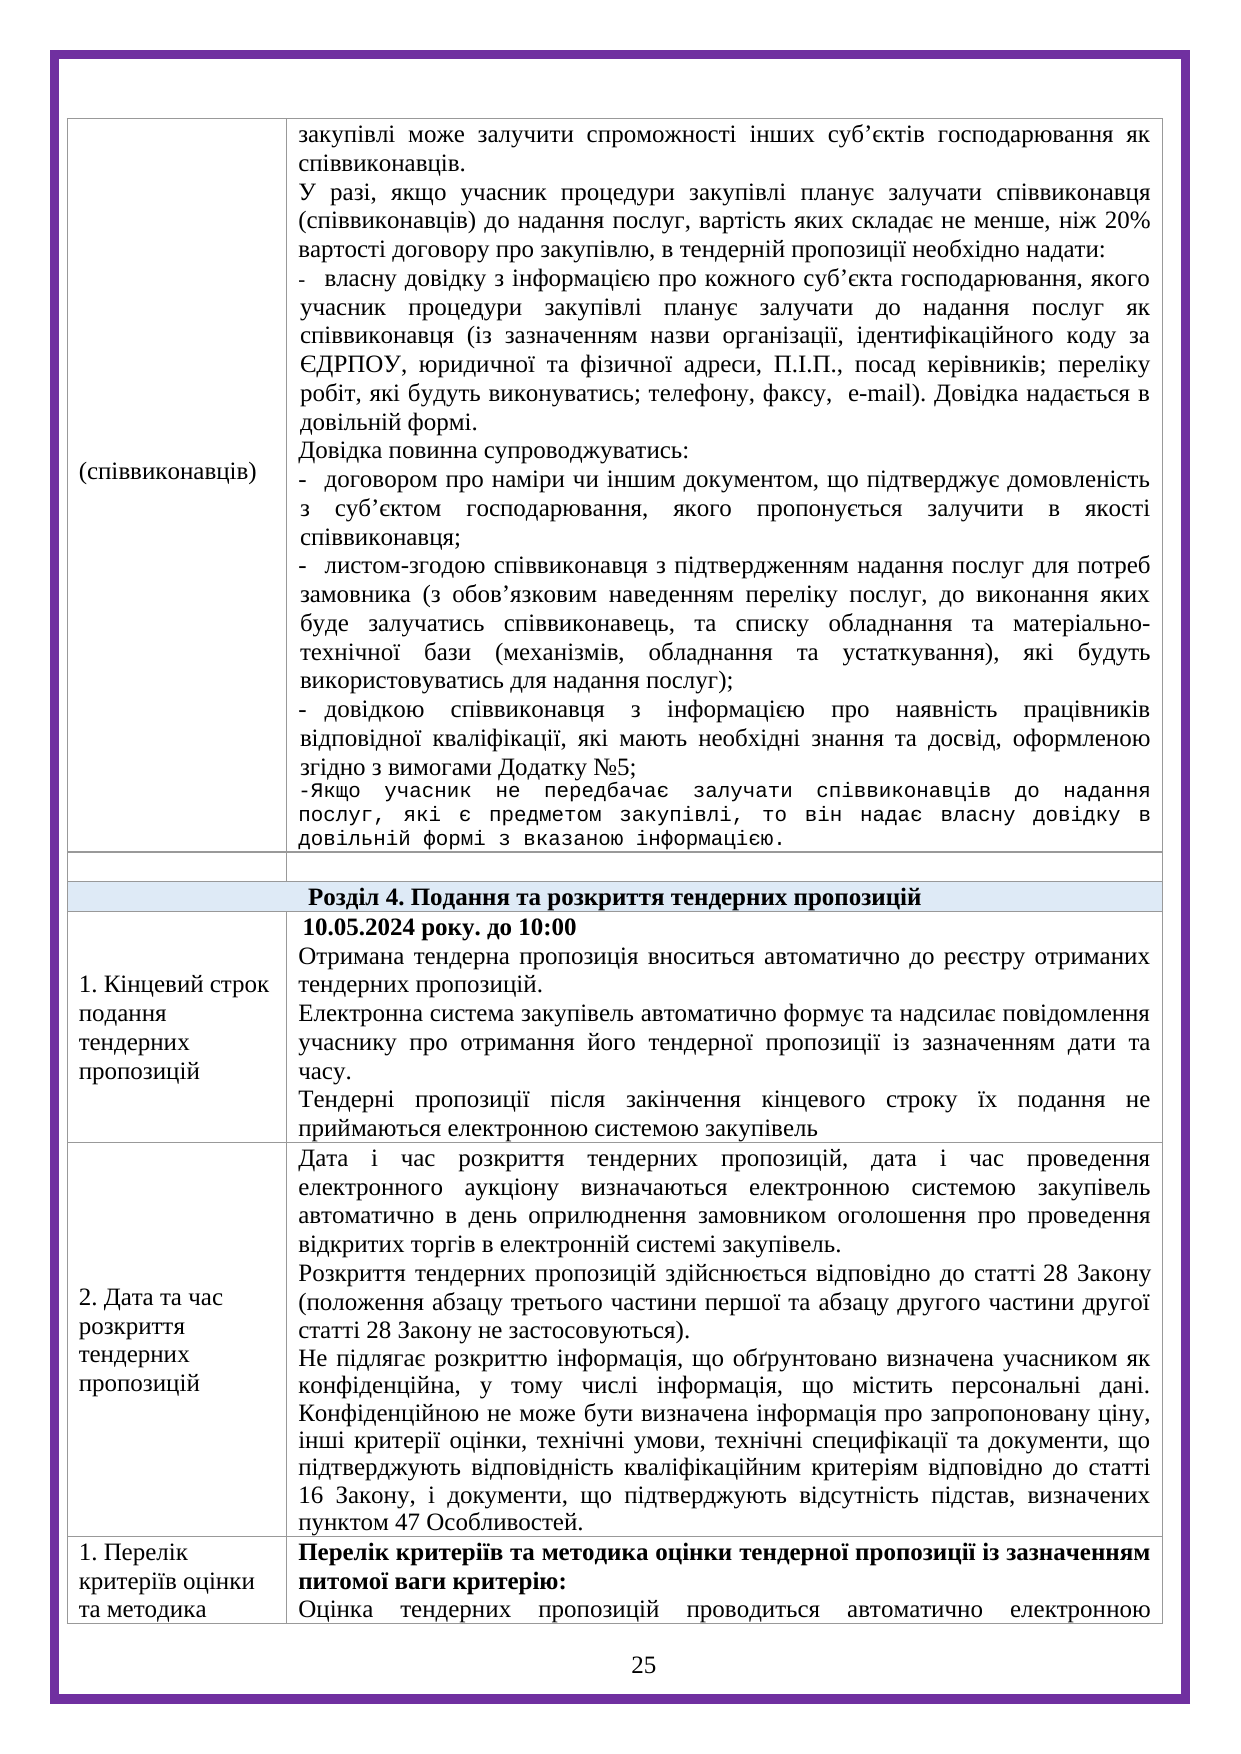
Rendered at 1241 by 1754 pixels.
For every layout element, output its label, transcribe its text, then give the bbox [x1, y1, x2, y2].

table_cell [287, 119, 1162, 851]
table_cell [287, 1537, 1162, 1623]
table_cell 2. Дата та час розкриття тендерних пропозицій [68, 1143, 286, 1536]
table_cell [68, 119, 286, 851]
table_cell 10.05.2024 року. до 10:00 Отримана тендерна пропозиція вноситься автоматично до реєстру отриманих тендерних пропозицій. Електронна система закупівель автоматично формує та надсилає повідомлення учаснику про отримання його тендерної пропозиції із зазначенням дати та часу. Тендерні пропозиції після закінчення кінцевого строку їх подання не приймаються електронною системою закупівель [287, 912, 1162, 1142]
table_cell Дата і час розкриття тендерних пропозицій, дата і час проведення електронного аукціону визначаються електронною системою закупівель автоматично в день оприлюднення замовником оголошення про проведення відкритих торгів в електронній системі закупівель. Розкриття тендерних пропозицій здійснюється відповідно до статті 28 Закону (положення абзацу третього частини першої та абзацу другого частини другої статті 28 Закону не застосовуються). Не підлягає розкриттю інформація, що обґрунтовано визначена учасником як конфіденційна, у тому числі інформація, що містить персональні дані. Конфіденційною не може бути визначена інформація про запропоновану ціну, інші критерії оцінки, технічні умови, технічні специфікації та документи, що підтверджують відповідність кваліфікаційним критеріям відповідно до статті 16 Закону, і документи, що підтверджують відсутність підстав, визначених пунктом 47 Особливостей. [287, 1143, 1162, 1536]
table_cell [68, 1537, 286, 1623]
table_cell Розділ 4. Подання та розкриття тендерних пропозицій [68, 882, 1162, 911]
table_cell [287, 853, 1162, 881]
table_cell [68, 853, 286, 881]
table_cell 1. Кінцевий строк подання тендерних пропозицій [68, 912, 286, 1142]
